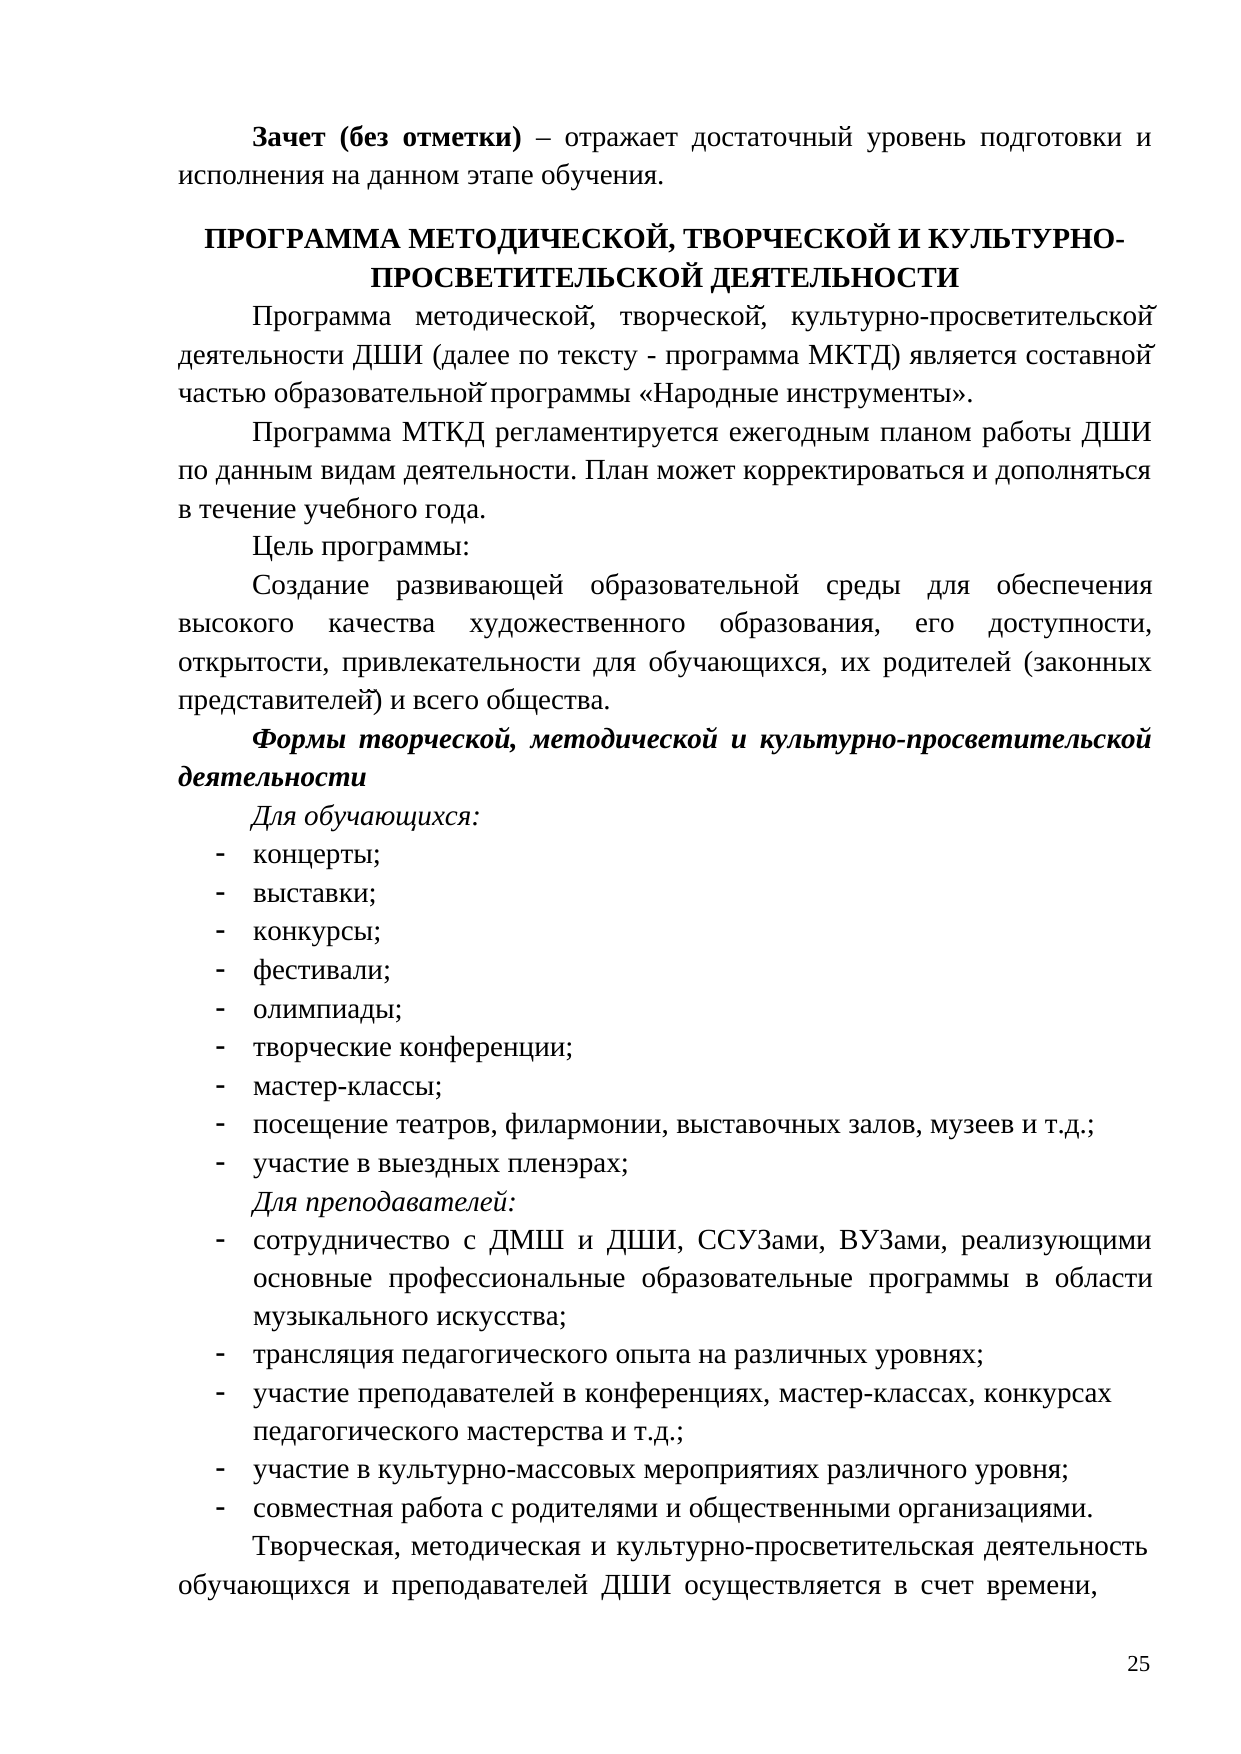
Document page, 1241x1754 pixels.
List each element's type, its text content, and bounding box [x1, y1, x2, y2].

subtitle Формы творческой, методической и культурно-просветительской деятельности [178, 721, 1153, 793]
list совместная работа с родителями и общественными организациями. [215, 1490, 1165, 1523]
list выставки; [215, 875, 1165, 909]
list концерты; [215, 837, 1165, 870]
text Цель программы: [252, 529, 1165, 562]
list посещение театров, филармонии, выставочных залов, музеев и т.д.; [215, 1107, 1165, 1140]
text Программа МТКД регламентируется ежегодным планом работы ДШИ по данным видам деятельности. План может корректироваться и дополняться в течение учебного года. [178, 414, 1153, 524]
list трансляция педагогического опыта на различных уровнях; [215, 1336, 1165, 1370]
list сотрудничество с ДМШ и ДШИ, ССУЗами, ВУЗами, реализующими основные профессиональные образовательные программы в области музыкального искусства; [215, 1222, 1153, 1332]
text Программа методической̆, творческой̆, культурно-просветительской̆ деятельности ДШИ (далее по тексту - программа МКТД) является составной̆ частью образовательной̆ программы «Народные инструменты». [178, 298, 1153, 409]
text Для преподавателей: [253, 1184, 1165, 1217]
list участие в культурно-массовых мероприятиях различного уровня; [215, 1451, 1165, 1484]
text Зачет (без отметки) – отражает достаточный уровень подготовки и исполнения на данном этапе обучения. [178, 119, 1153, 191]
list фестивали; [215, 952, 1165, 986]
text Создание развивающей образовательной среды для обеспечения высокого качества художественного образования, его доступности, открытости, привлекательности для обучающихся, их родителей (законных представителей̆) и всего общества. [178, 567, 1153, 716]
list конкурсы; [215, 913, 1165, 947]
text Для обучающихся: [252, 798, 1165, 832]
list участие в выездных пленэрах; [215, 1145, 1165, 1179]
text Творческая, методическая и культурно-просветительская деятельность обучающихся и преподавателей ДШИ осуществляется в счет времени, [178, 1528, 1165, 1600]
list творческие конференции; [215, 1029, 1165, 1063]
list олимпиады; [215, 991, 1165, 1024]
subtitle ПРОГРАММА МЕТОДИЧЕСКОЙ, ТВОРЧЕСКОЙ И КУЛЬТУРНО- ПРОСВЕТИТЕЛЬСКОЙ ДЕЯТЕЛЬНОСТИ [204, 221, 1128, 293]
list участие преподавателей в конференциях, мастер-классах, конкурсах педагогического мастерства и т.д.; [215, 1375, 1153, 1447]
list мастер-классы; [215, 1068, 1165, 1102]
